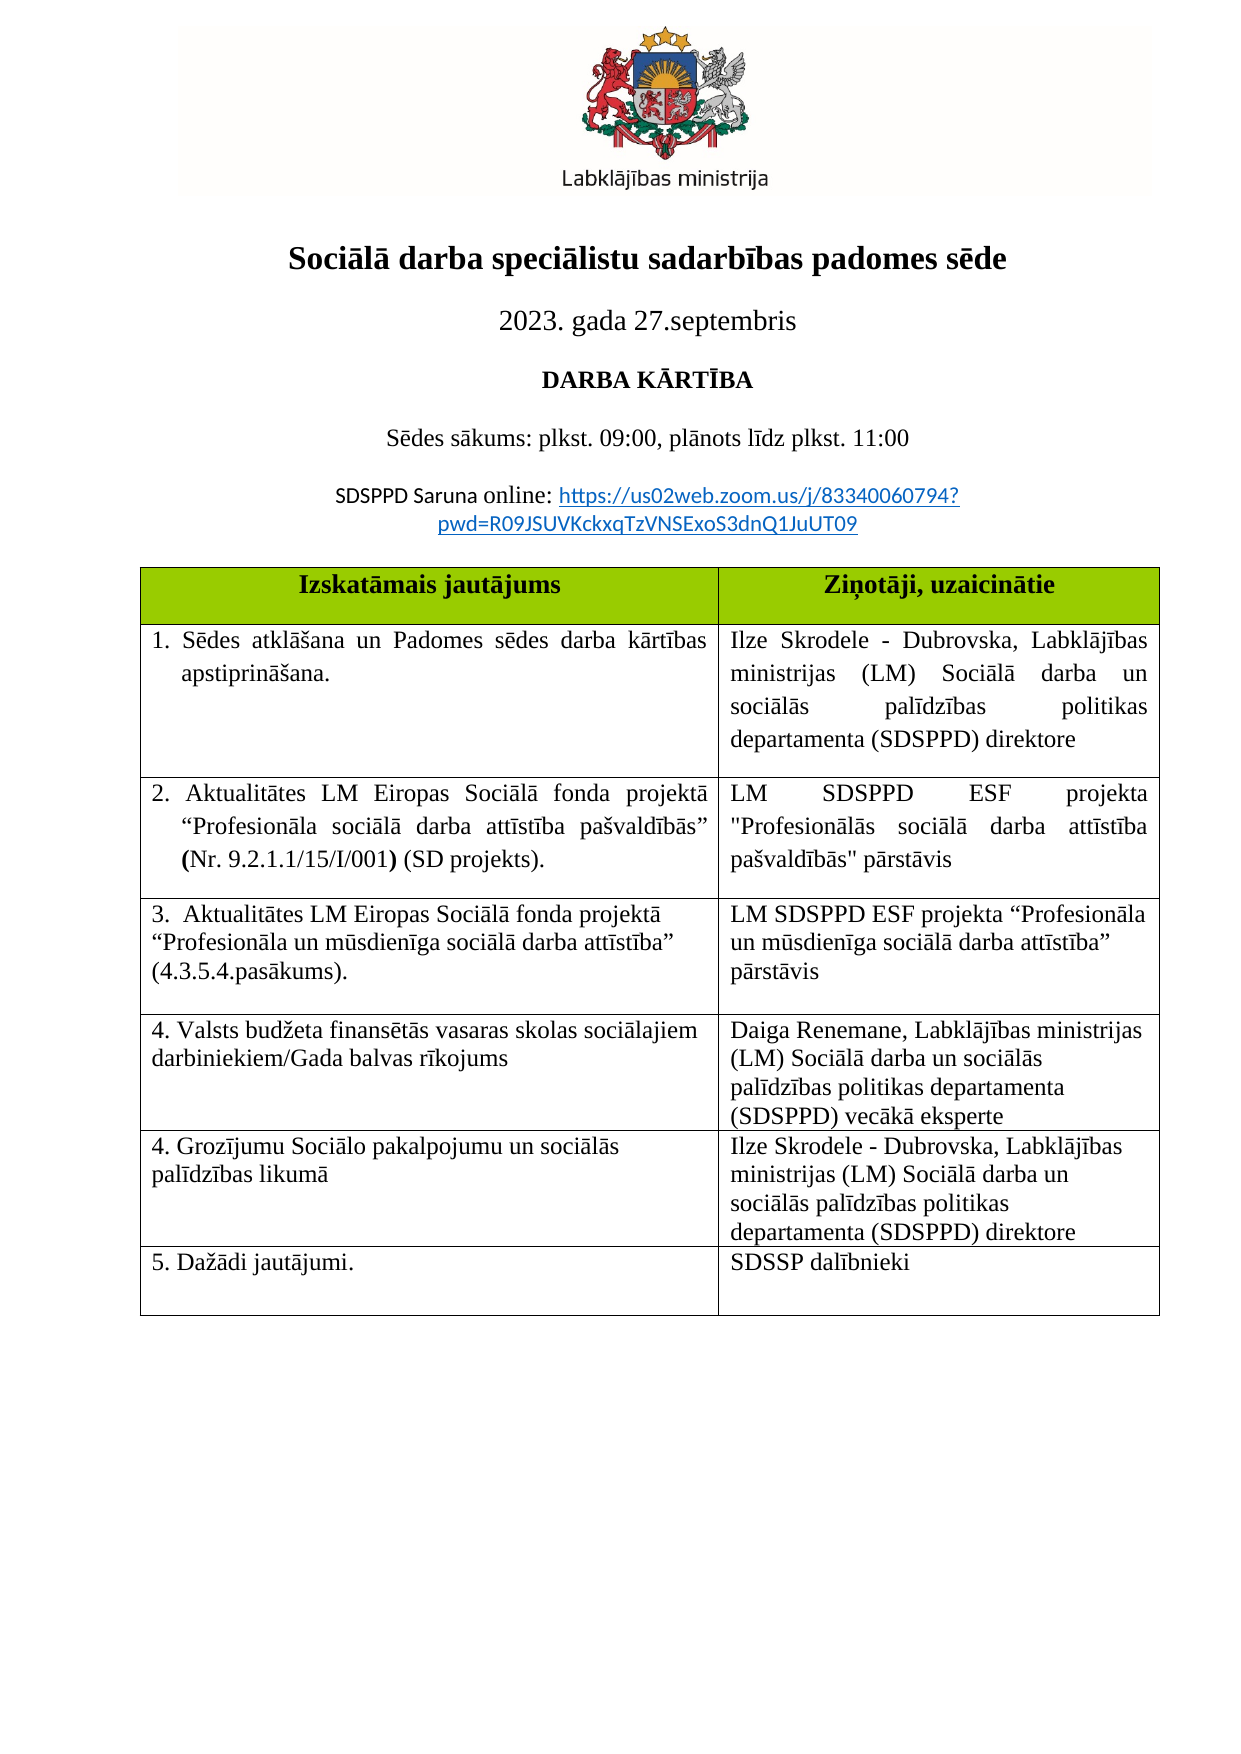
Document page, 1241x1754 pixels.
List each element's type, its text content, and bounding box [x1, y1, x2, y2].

table_cell Ilze Skrodele - Dubrovska, Labklājības ministrijas (LM) Sociālā darba un sociālās palīdzības politikas departamenta (SDSPPD) direktore [719, 625, 1159, 777]
text SDSPPD Saruna online: https://us02web.zoom.us/j/83340060794?pwd=R09JSUVKckxqTzVNSExoS3dnQ1JuUT09 [187, 481, 1107, 538]
table_header Izskatāmais jautājums [141, 568, 718, 624]
table_cell LM SDSPPD ESF projekta "Profesionālās sociālā darba attīstība pašvaldībās" pārstāvis [719, 778, 1159, 898]
table_cell 3. Aktualitātes LM Eiropas Sociālā fonda projektā “Profesionāla un mūsdienīga sociālā darba attīstība” (4.3.5.4.pasākums). [141, 899, 718, 1014]
table_cell SDSSP dalībnieki [719, 1247, 1159, 1315]
text 2023. gada 27.septembris [187, 303, 1107, 336]
text Sēdes sākums: plkst. 09:00, plānots līdz plkst. 11:00 [187, 423, 1107, 451]
table_cell Daiga Renemane, Labklājības ministrijas (LM) Sociālā darba un sociālās palīdzības politikas departamenta (SDSPPD) vecākā eksperte [719, 1015, 1159, 1130]
text Sociālā darba speciālistu sadarbības padomes sēde [187, 238, 1107, 276]
table_cell 2. Aktualitātes LM Eiropas Sociālā fonda projektā “Profesionāla sociālā darba attīstība pašvaldībās” (Nr. 9.2.1.1/15/I/001) (SD projekts). [141, 778, 718, 898]
table_cell 5. Dažādi jautājumi. [141, 1247, 718, 1315]
table_cell 4. Grozījumu Sociālo pakalpojumu un sociālās palīdzības likumā [141, 1131, 718, 1246]
picture [178, 26, 1152, 196]
table_cell 1. Sēdes atklāšana un Padomes sēdes darba kārtības apstiprināšana. [141, 625, 718, 777]
text DARBA KĀRTĪBA [187, 365, 1107, 394]
table_cell LM SDSPPD ESF projekta “Profesionāla un mūsdienīga sociālā darba attīstība” pārstāvis [719, 899, 1159, 1014]
table_cell Ilze Skrodele - Dubrovska, Labklājības ministrijas (LM) Sociālā darba un sociālās palīdzības politikas departamenta (SDSPPD) direktore [719, 1131, 1159, 1246]
table_cell 4. Valsts budžeta finansētās vasaras skolas sociālajiem darbiniekiem/Gada balvas rīkojums [141, 1015, 718, 1130]
table_header Ziņotāji, uzaicinātie [719, 568, 1159, 624]
